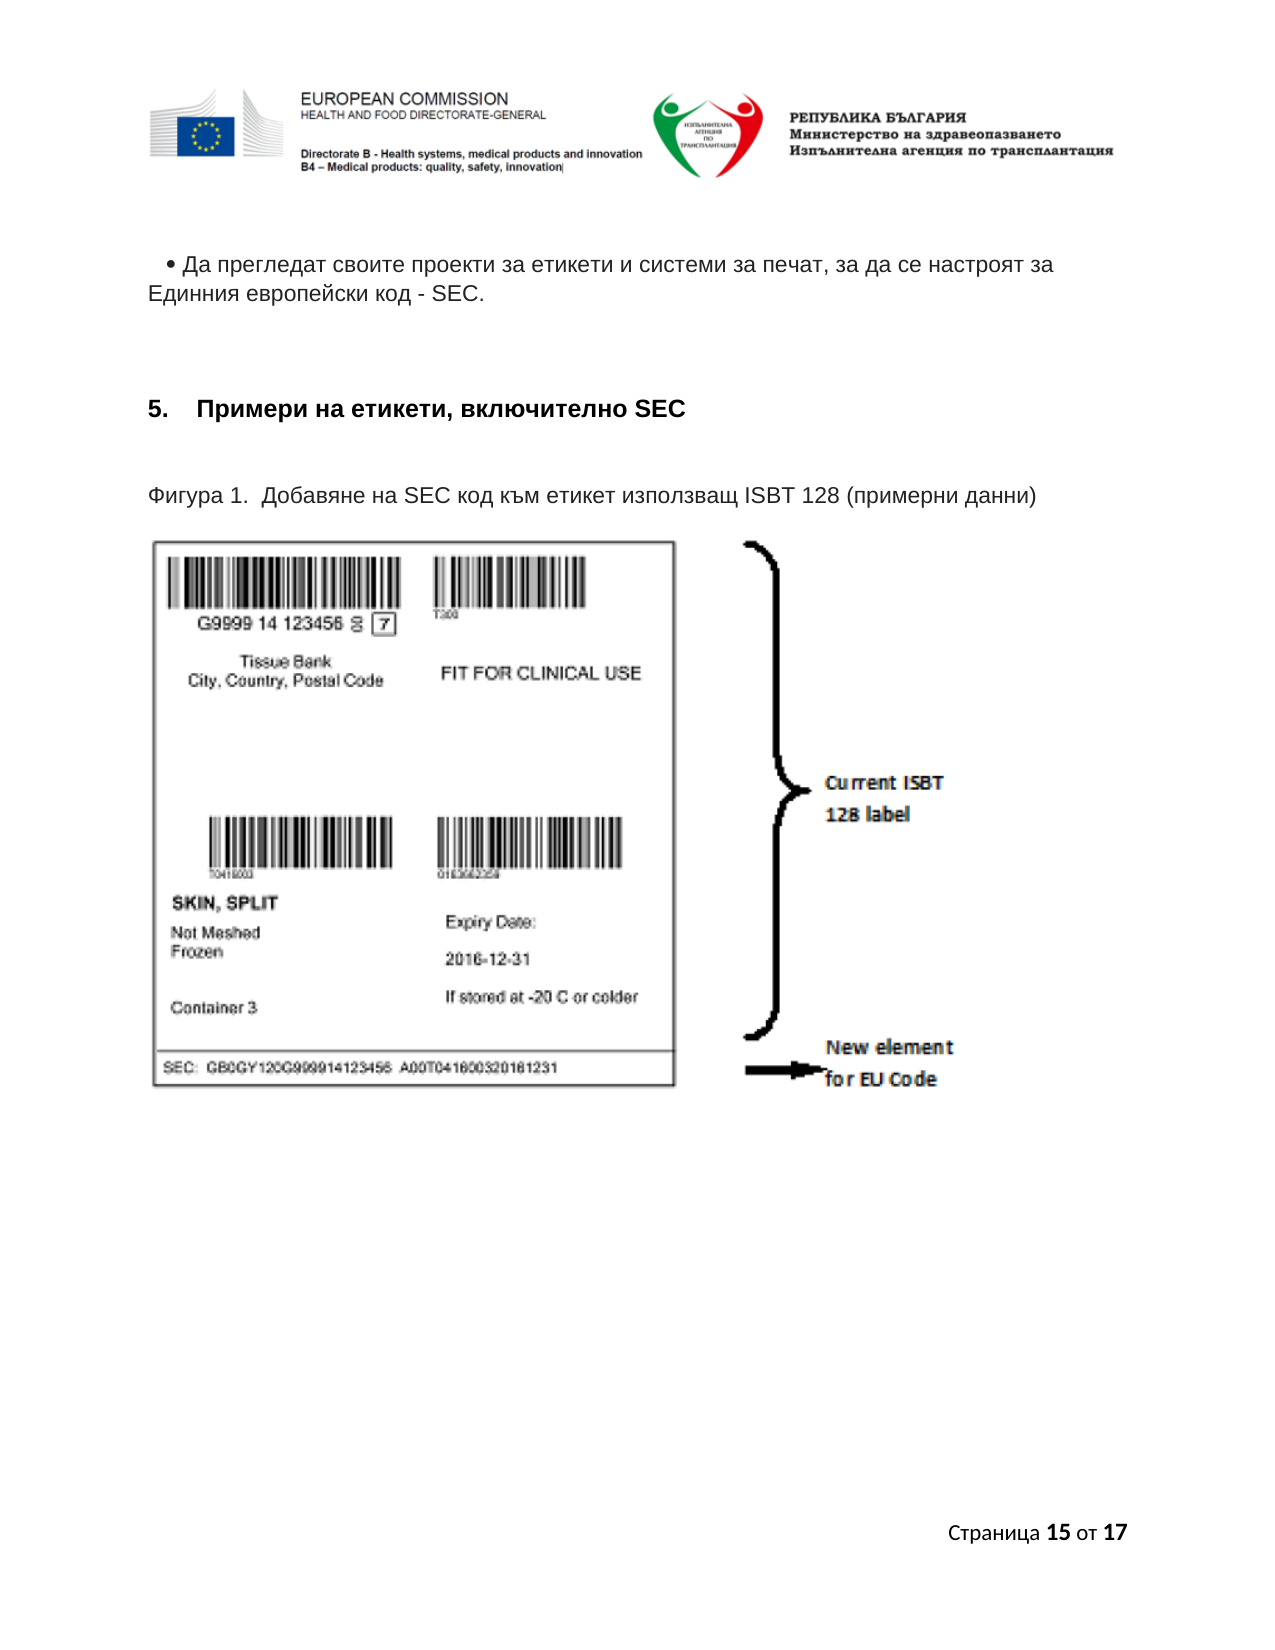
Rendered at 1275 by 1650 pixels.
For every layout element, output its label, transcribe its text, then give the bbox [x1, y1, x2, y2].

list Примери на етикети, включително SEC [148, 394, 1127, 422]
picture [147, 538, 994, 1113]
picture [147, 75, 1128, 196]
text Фигура 1. Добавяне на SEC код към етикет използващ ISBT 128 (примерни данни) [148, 482, 1127, 508]
